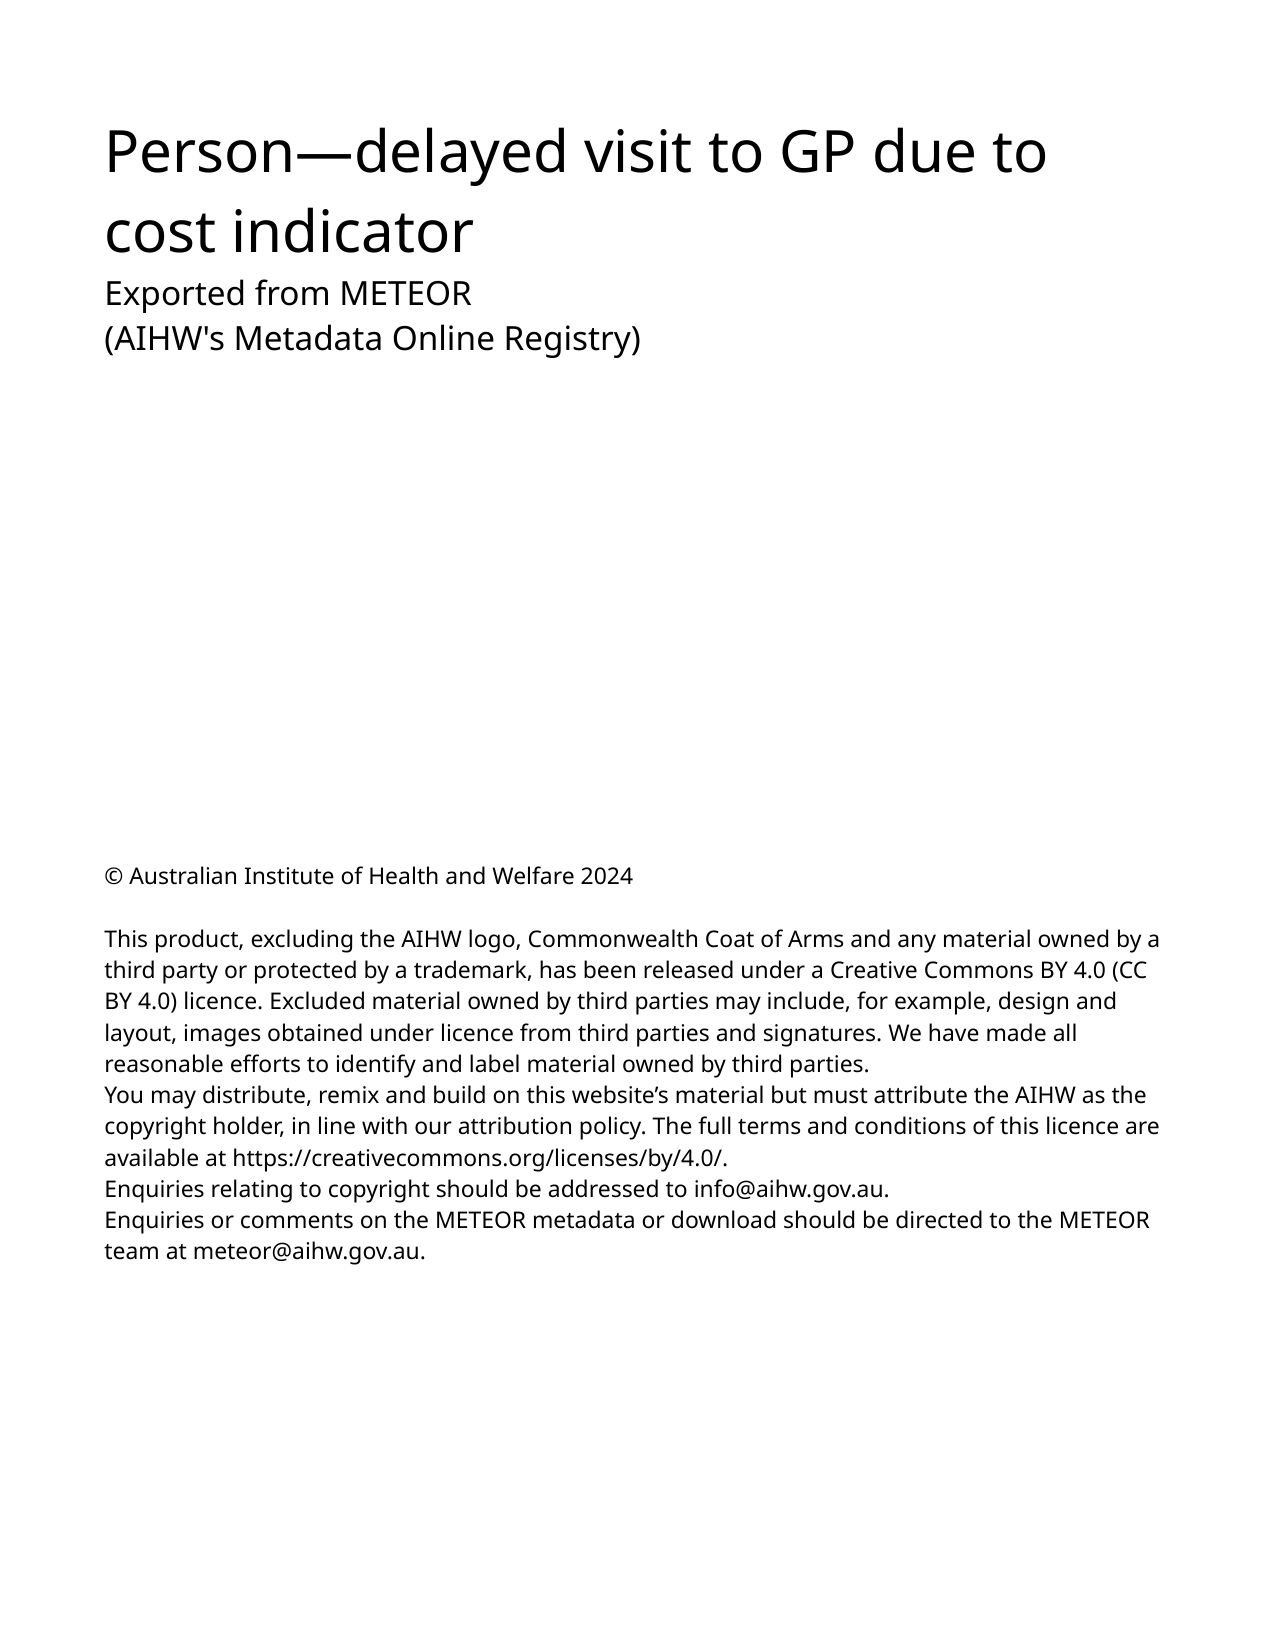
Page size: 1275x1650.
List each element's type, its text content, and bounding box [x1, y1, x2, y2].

text Enquiries or comments on the METEOR metadata or download should be directed to the METEOR team at meteor@aihw.gov.au. [104, 1204, 1171, 1266]
subtitle (AIHW's Metadata Online Registry) [104, 315, 1171, 360]
text You may distribute, remix and build on this website’s material but must attribute the AIHW as the copyright holder, in line with our attribution policy. The full terms and conditions of this licence are available at https://creativecommons.org/licenses/by/4.0/. [104, 1079, 1171, 1173]
text Enquiries relating to copyright should be addressed to info@aihw.gov.au. [104, 1173, 1171, 1204]
title Person—delayed visit to GP due to cost indicator [104, 110, 1171, 269]
subtitle Exported from METEOR [104, 269, 1171, 315]
text © Australian Institute of Health and Welfare 2024 [104, 860, 1171, 891]
text This product, excluding the AIHW logo, Commonwealth Coat of Arms and any material owned by a third party or protected by a trademark, has been released under a Creative Commons BY 4.0 (CC BY 4.0) licence. Excluded material owned by third parties may include, for example, design and layout, images obtained under licence from third parties and signatures. We have made all reasonable efforts to identify and label material owned by third parties. [104, 923, 1171, 1079]
